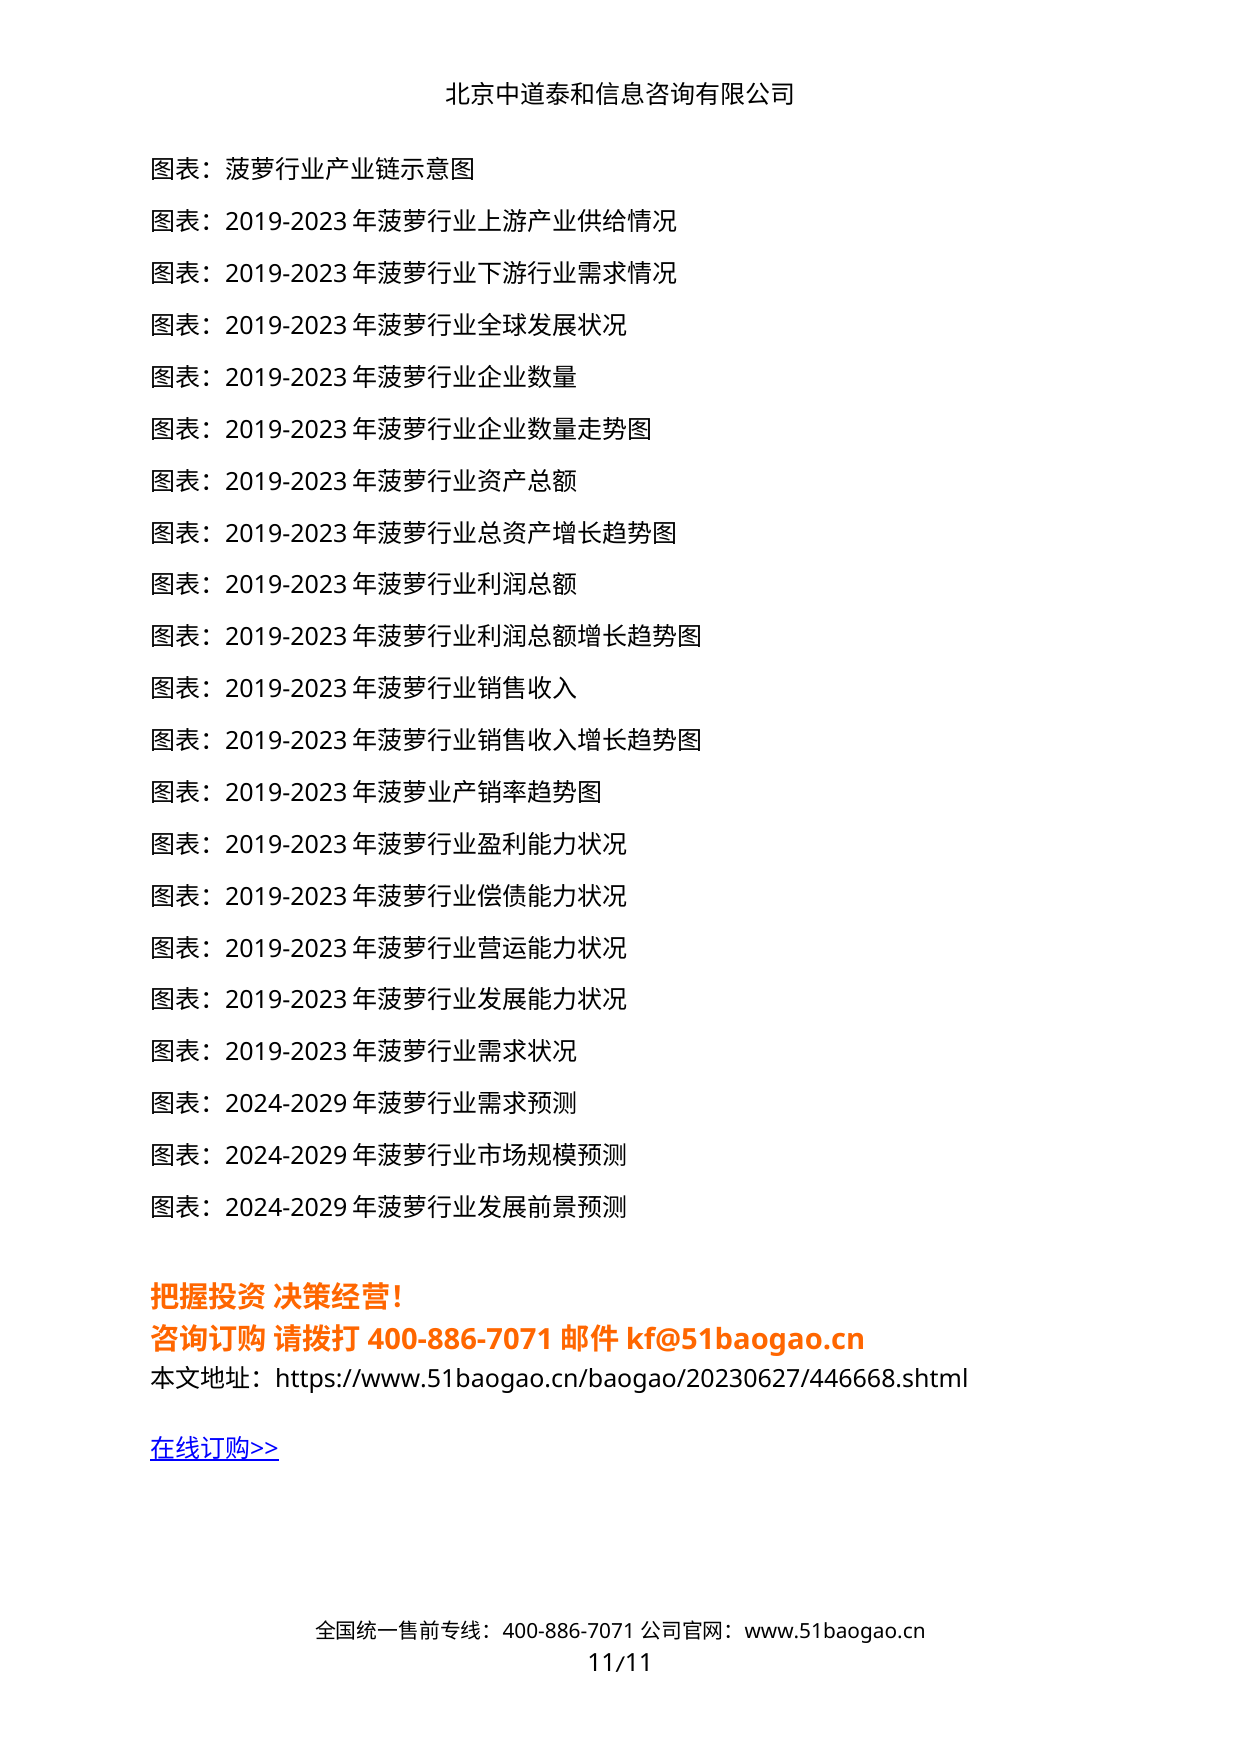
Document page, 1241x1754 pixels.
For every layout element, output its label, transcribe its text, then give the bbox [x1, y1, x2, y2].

text 把握投资 决策经营！咨询订购 请拨打 400-886-7071 邮件 kf@51baogao.cn本文地址：https://www.51baogao.cn/baogao/20230627/446668.shtml [150, 1239, 1090, 1394]
text 图表：2019-2023年菠萝业产销率趋势图 [150, 772, 1090, 809]
text 图表：2019-2023年菠萝行业企业数量 [150, 357, 1090, 394]
text 图表：2019-2023年菠萝行业盈利能力状况 [150, 824, 1090, 861]
text 图表：2019-2023年菠萝行业需求状况 [150, 1032, 1090, 1068]
text 图表：2019-2023年菠萝行业总资产增长趋势图 [150, 513, 1090, 549]
text 图表：2019-2023年菠萝行业利润总额增长趋势图 [150, 617, 1090, 653]
text 图表：2019-2023年菠萝行业下游行业需求情况 [150, 254, 1090, 290]
text 图表：2019-2023年菠萝行业资产总额 [150, 461, 1090, 497]
text 图表：2019-2023年菠萝行业利润总额 [150, 565, 1090, 601]
text 图表：2019-2023年菠萝行业发展能力状况 [150, 980, 1090, 1016]
text 图表：2019-2023年菠萝行业企业数量走势图 [150, 409, 1090, 446]
text 图表：2019-2023年菠萝行业营运能力状况 [150, 928, 1090, 964]
text 图表：菠萝行业产业链示意图 [150, 150, 1090, 186]
text 图表：2024-2029年菠萝行业需求预测 [150, 1084, 1090, 1120]
text 图表：2019-2023年菠萝行业全球发展状况 [150, 306, 1090, 342]
text 图表：2019-2023年菠萝行业销售收入 [150, 669, 1090, 705]
text 图表：2019-2023年菠萝行业销售收入增长趋势图 [150, 721, 1090, 757]
text 在线订购>> [150, 1394, 1090, 1465]
text 图表：2024-2029年菠萝行业发展前景预测 [150, 1187, 1090, 1224]
text 图表：2019-2023年菠萝行业偿债能力状况 [150, 876, 1090, 912]
text 图表：2019-2023年菠萝行业上游产业供给情况 [150, 202, 1090, 238]
text 图表：2024-2029年菠萝行业市场规模预测 [150, 1136, 1090, 1172]
